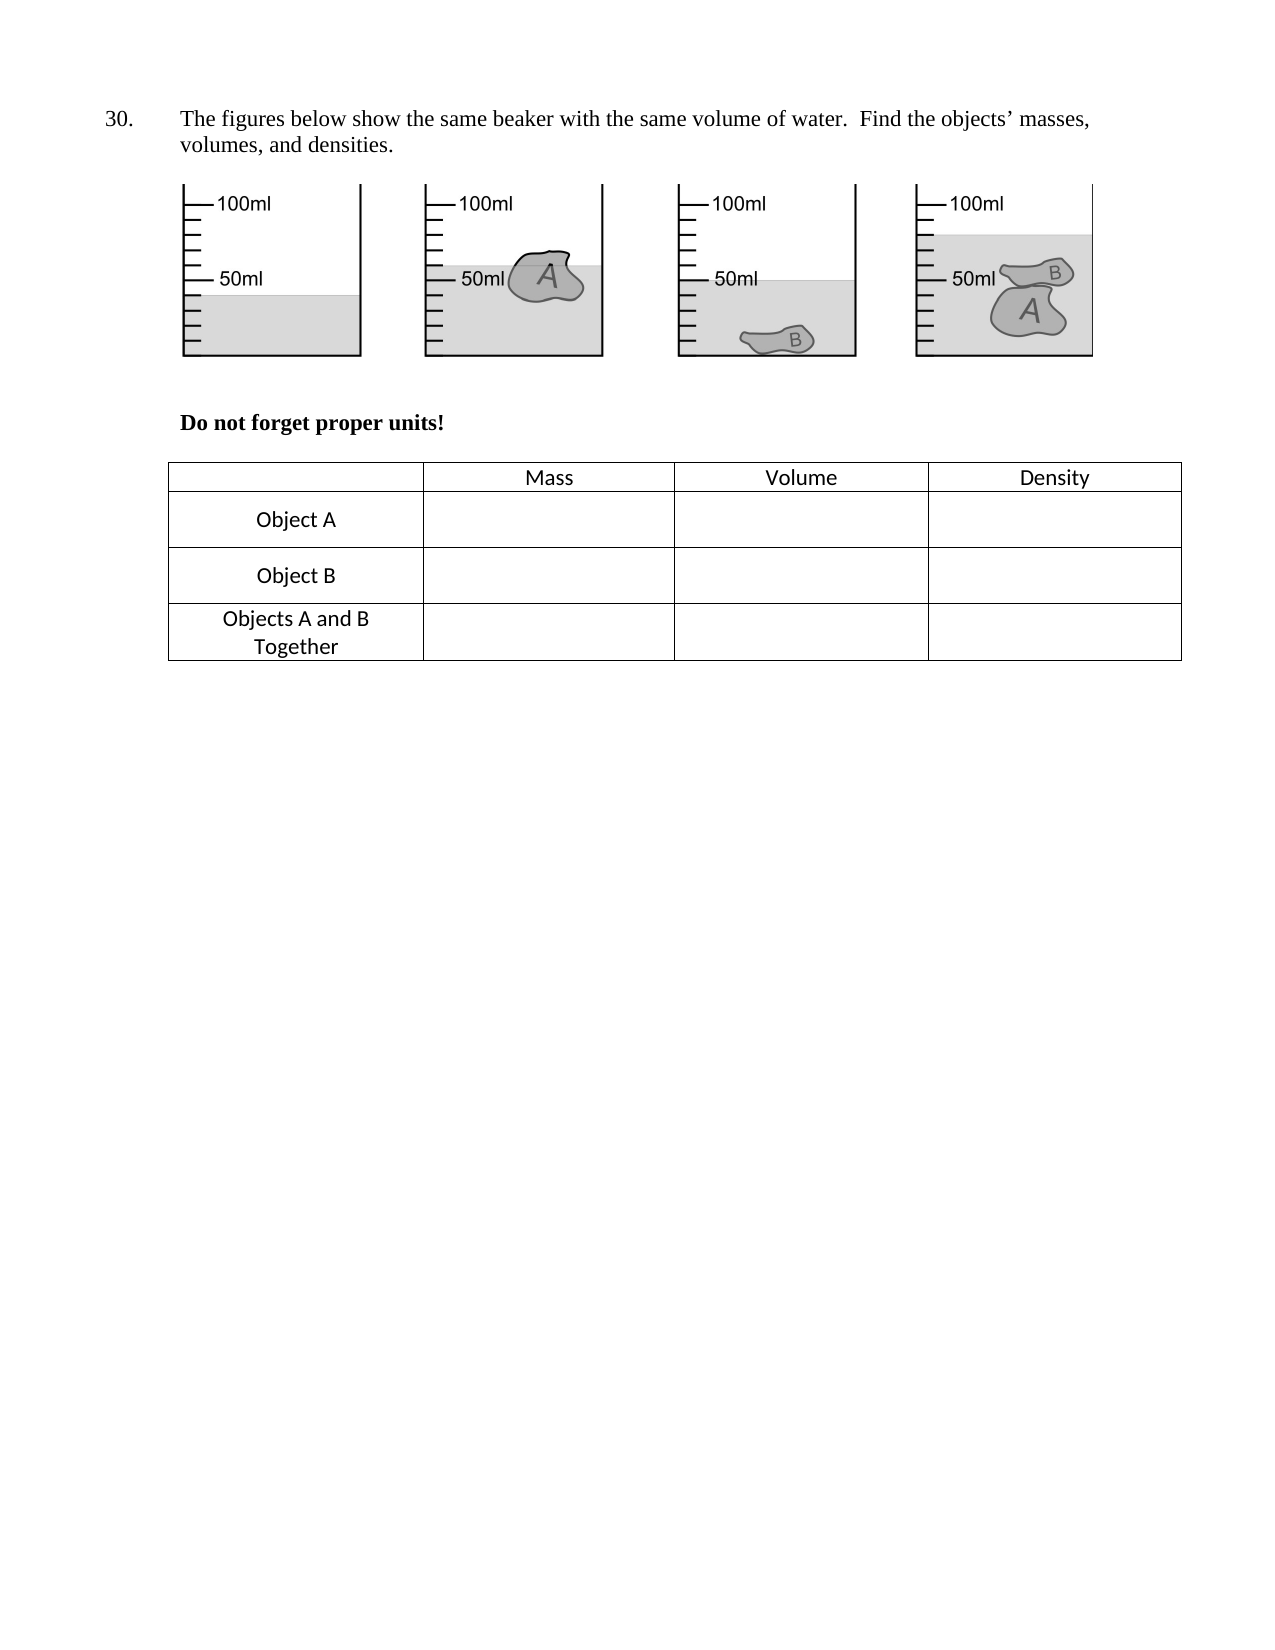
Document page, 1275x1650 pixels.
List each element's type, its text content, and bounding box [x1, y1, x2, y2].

text 30. The figures below show the same beaker with the same volume of water. Find the objects’ masses, volumes, and densities. [105, 105, 1170, 158]
table_cell [424, 604, 674, 660]
table_cell [675, 604, 928, 660]
table_cell Object A [169, 492, 423, 547]
table_cell [929, 604, 1181, 660]
table_header Mass [424, 463, 674, 491]
table_header [169, 463, 423, 491]
table_cell [675, 492, 928, 547]
table_cell [929, 492, 1181, 547]
table_cell [424, 548, 674, 603]
table_cell Object B [169, 548, 423, 603]
picture [182, 184, 1093, 357]
table_header Density [929, 463, 1181, 491]
table_cell [675, 548, 928, 603]
text Do not forget proper units! [105, 409, 1170, 436]
table_cell [424, 492, 674, 547]
table_header Volume [675, 463, 928, 491]
table_cell Objects A and B Together [169, 604, 423, 660]
table_cell [929, 548, 1181, 603]
